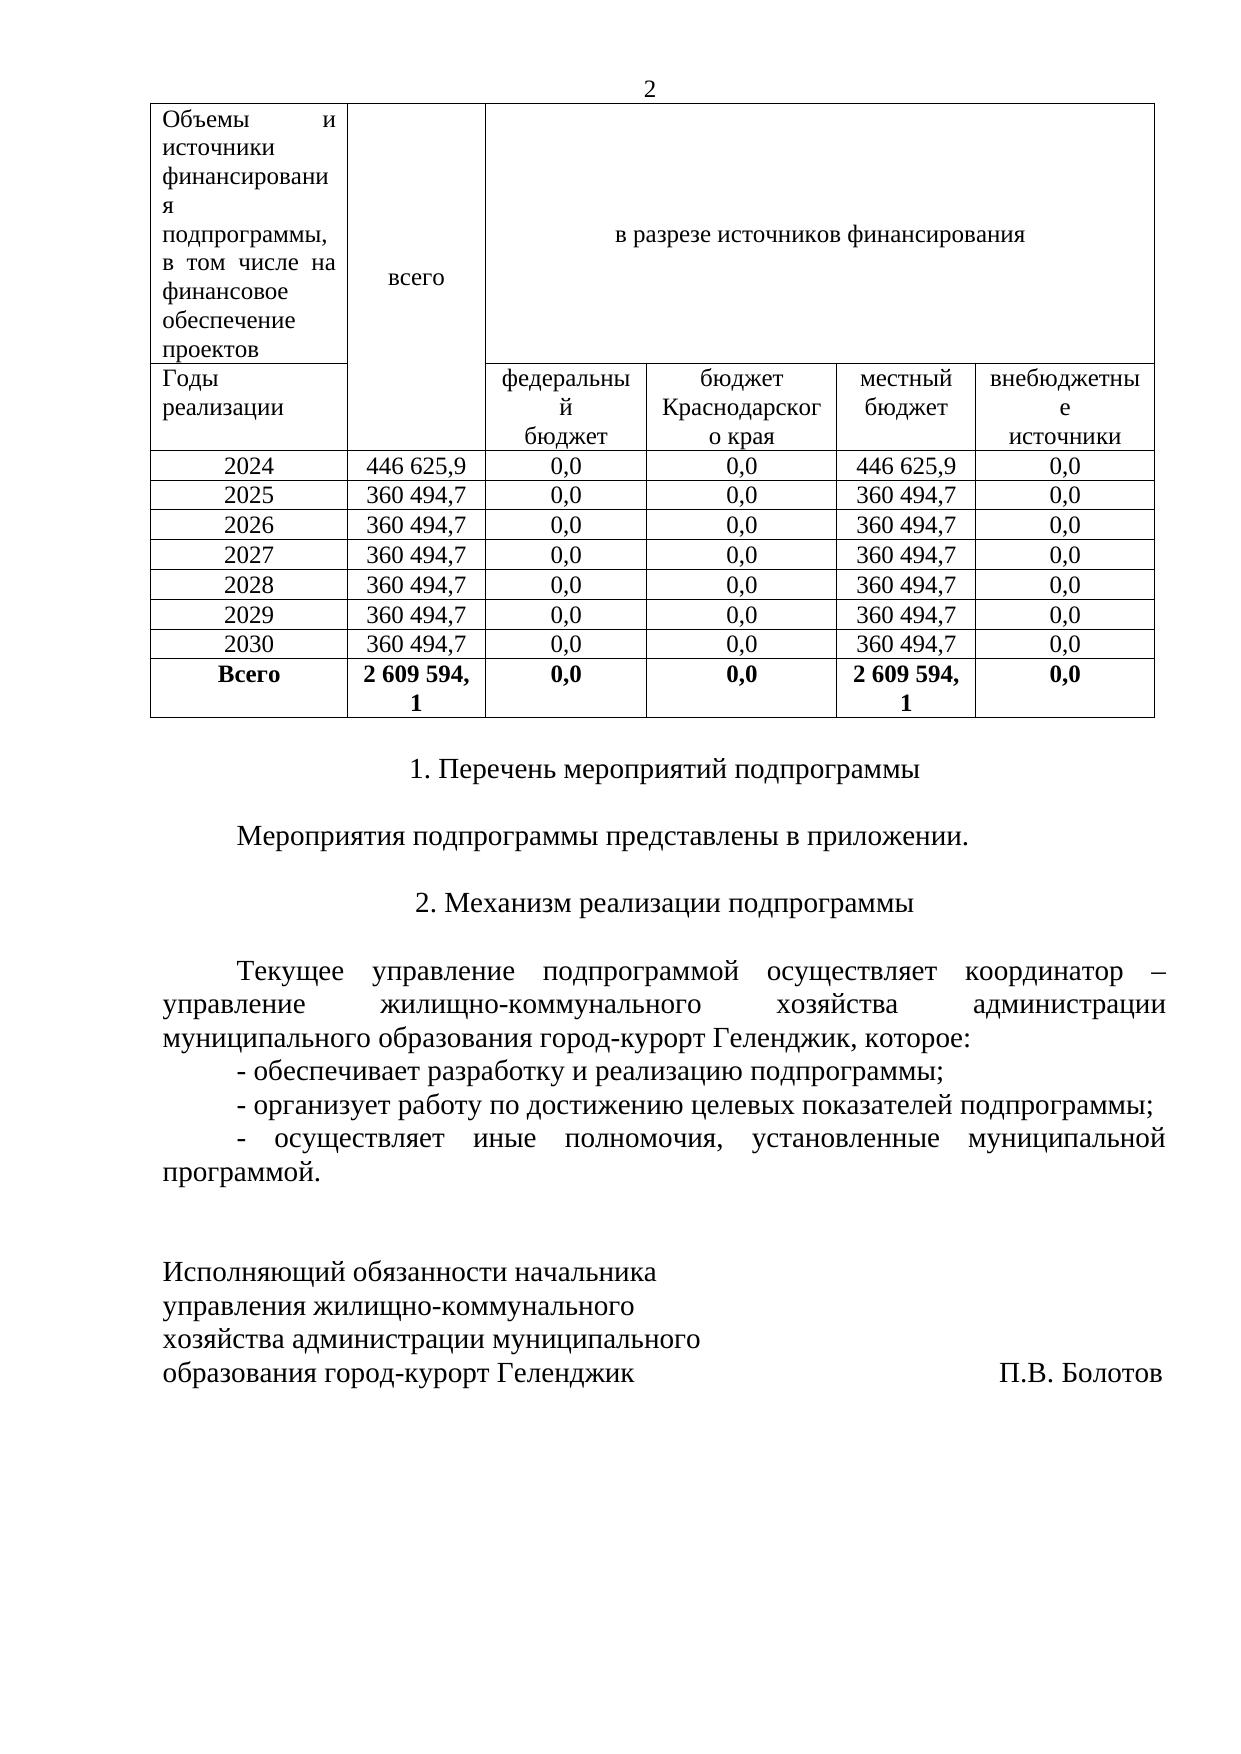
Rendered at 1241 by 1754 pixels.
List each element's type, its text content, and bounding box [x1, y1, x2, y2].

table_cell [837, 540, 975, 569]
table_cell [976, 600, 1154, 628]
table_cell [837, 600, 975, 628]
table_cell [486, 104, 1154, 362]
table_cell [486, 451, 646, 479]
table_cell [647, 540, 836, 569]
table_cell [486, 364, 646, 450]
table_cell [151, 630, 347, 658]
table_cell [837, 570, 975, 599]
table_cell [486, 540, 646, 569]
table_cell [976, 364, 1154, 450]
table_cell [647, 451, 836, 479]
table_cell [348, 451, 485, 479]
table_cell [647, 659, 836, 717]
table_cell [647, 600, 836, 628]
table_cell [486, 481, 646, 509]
text Мероприятия подпрограммы представлены в приложении. [162, 818, 1167, 852]
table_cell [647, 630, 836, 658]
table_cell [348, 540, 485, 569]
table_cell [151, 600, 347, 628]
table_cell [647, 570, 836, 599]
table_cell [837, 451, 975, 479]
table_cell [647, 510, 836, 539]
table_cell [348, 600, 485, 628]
text управления жилищно-коммунального [162, 1288, 1167, 1322]
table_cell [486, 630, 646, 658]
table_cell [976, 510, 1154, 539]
text - обеспечивает разработку и реализацию подпрограммы; [162, 1053, 1167, 1087]
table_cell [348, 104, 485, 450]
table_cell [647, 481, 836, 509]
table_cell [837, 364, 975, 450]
text Исполняющий обязанности начальника [162, 1254, 1167, 1288]
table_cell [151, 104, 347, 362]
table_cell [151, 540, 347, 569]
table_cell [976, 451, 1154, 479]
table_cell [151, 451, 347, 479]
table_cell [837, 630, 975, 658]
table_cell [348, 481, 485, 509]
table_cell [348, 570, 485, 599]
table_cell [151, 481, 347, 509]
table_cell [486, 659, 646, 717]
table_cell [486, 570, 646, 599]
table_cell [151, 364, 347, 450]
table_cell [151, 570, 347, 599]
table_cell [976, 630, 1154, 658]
text - организует работу по достижению целевых показателей подпрограммы; [162, 1087, 1167, 1120]
text Текущее управление подпрограммой осуществляет координатор – управление жилищно-коммунального хозяйства администрации муниципального образования город-курорт Геленджик, которое: [162, 953, 1167, 1053]
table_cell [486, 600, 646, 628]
text - осуществляет иные полномочия, установленные муниципальной программой. [162, 1120, 1167, 1187]
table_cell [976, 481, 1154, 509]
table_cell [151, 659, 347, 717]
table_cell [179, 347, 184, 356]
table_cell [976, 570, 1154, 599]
text хозяйства администрации муниципального [162, 1322, 1167, 1355]
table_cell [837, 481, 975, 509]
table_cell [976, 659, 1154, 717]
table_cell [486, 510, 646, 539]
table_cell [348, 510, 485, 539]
text 1. Перечень мероприятий подпрограммы [162, 751, 1167, 785]
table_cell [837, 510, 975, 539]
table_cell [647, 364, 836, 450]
text образования город-курорт Геленджик П.В. Болотов [162, 1355, 1167, 1389]
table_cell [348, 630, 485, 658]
text 2. Механизм реализации подпрограммы [162, 886, 1167, 919]
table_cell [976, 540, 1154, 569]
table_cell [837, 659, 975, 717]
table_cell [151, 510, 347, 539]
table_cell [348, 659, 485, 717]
